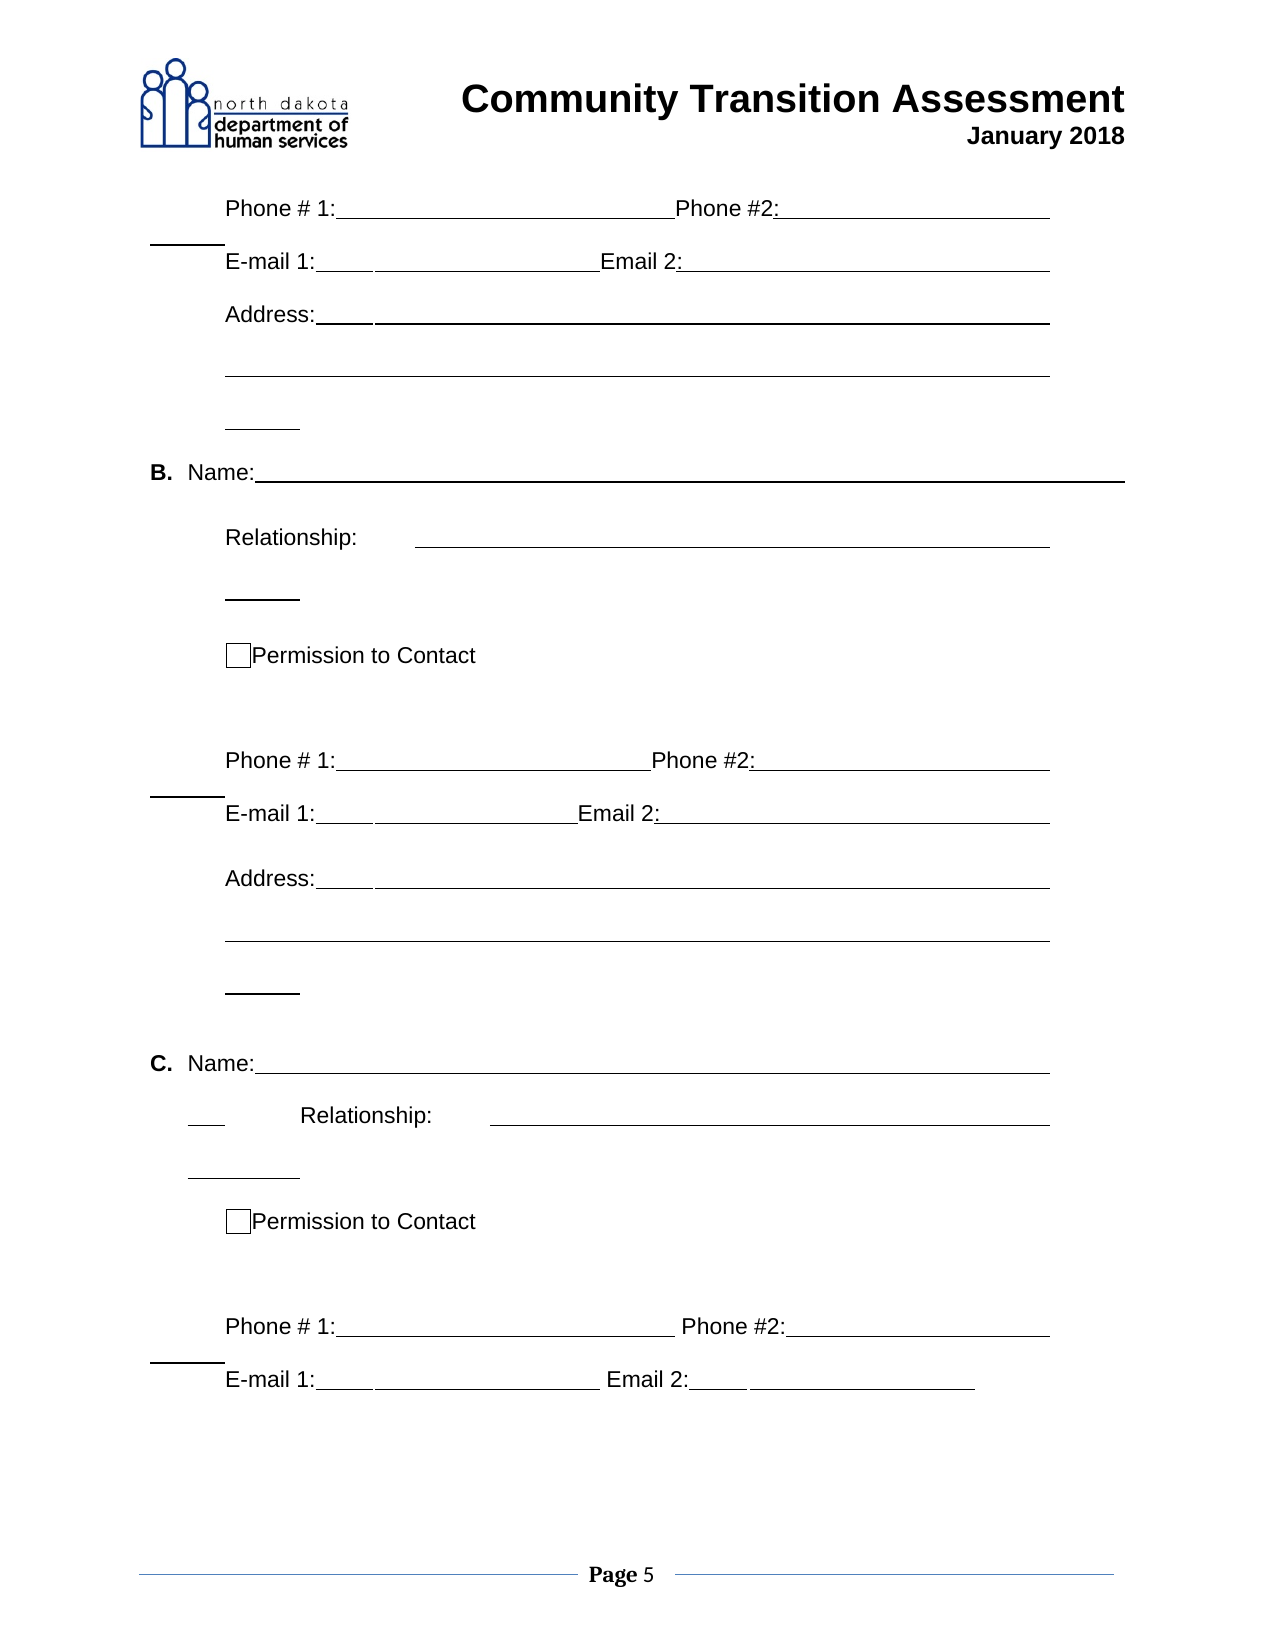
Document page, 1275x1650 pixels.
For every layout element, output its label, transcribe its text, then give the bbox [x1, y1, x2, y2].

list Address: [225, 301, 1125, 432]
text Permission to Contact [187, 642, 1125, 721]
text Address: [225, 865, 1125, 997]
list Phone # 1: Phone #2: [150, 747, 1125, 800]
list E-mail 1: Email 2: [150, 248, 1125, 301]
picture [140, 58, 352, 152]
list Name: [150, 459, 1125, 485]
list Relationship: [225, 524, 1125, 603]
text Permission to Contact [225, 1208, 1125, 1287]
list E-mail 1: Email 2: [150, 800, 1125, 853]
list E-mail 1: Email 2: [150, 1366, 1125, 1419]
list Name: Relationship: [150, 1050, 1125, 1181]
list Phone # 1: Phone #2: [150, 195, 1125, 248]
list Phone # 1: Phone #2: [150, 1313, 1125, 1366]
